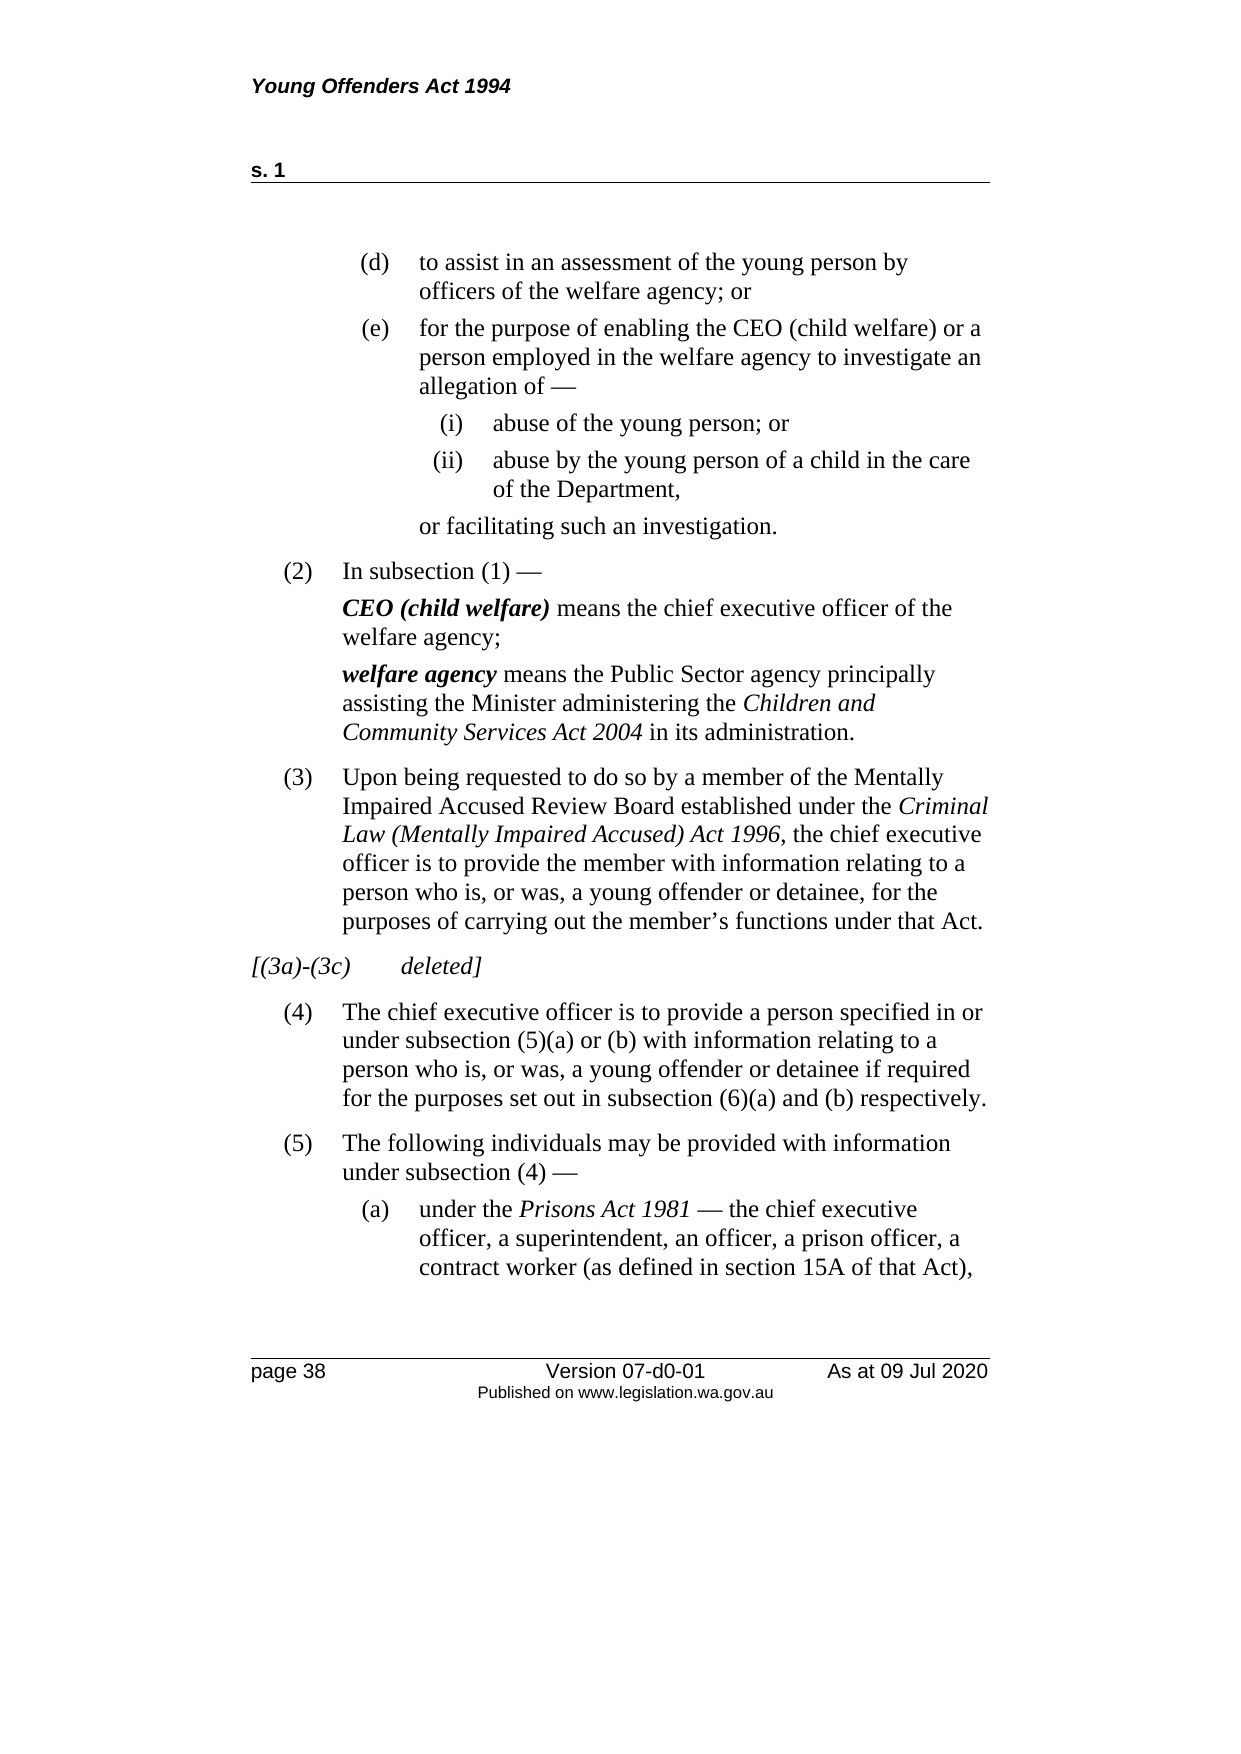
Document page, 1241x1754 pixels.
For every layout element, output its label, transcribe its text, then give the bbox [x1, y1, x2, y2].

text CEO (child welfare) means the chief executive officer of the welfare agency; [251, 593, 990, 651]
text welfare agency means the Public Sector agency principally assisting the Minister administering the Children and Community Services Act 2004 in its administration. [251, 659, 990, 745]
text [(3a)-(3c) deleted] [251, 951, 990, 980]
text (2) In subsection (1) — [251, 556, 990, 585]
text (d) to assist in an assessment of the young person by officers of the welfare agency; or [251, 247, 990, 305]
text (ii) abuse by the young person of a child in the care of the Department, [251, 445, 990, 502]
text (i) abuse of the young person; or [251, 408, 990, 437]
text (5) The following individuals may be provided with information under subsection (4) — [251, 1128, 990, 1186]
text (e) for the purpose of enabling the CEO (child welfare) or a person employed in the welfare agency to investigate an allegation of — [251, 313, 990, 399]
text (3) Upon being requested to do so by a member of the Mentally Impaired Accused Review Board established under the Criminal Law (Mentally Impaired Accused) Act 1996, the chief executive officer is to provide the member with information relating to a person who is, or was, a young offender or detainee, for the purposes of carrying out the member’s functions under that Act. [251, 762, 990, 934]
text or facilitating such an investigation. [251, 511, 990, 539]
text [251, 1194, 990, 1280]
text (4) The chief executive officer is to provide a person specified in or under subsection (5)(a) or (b) with information relating to a person who is, or was, a young offender or detainee if required for the purposes set out in subsection (6)(a) and (b) respectively. [251, 997, 990, 1112]
